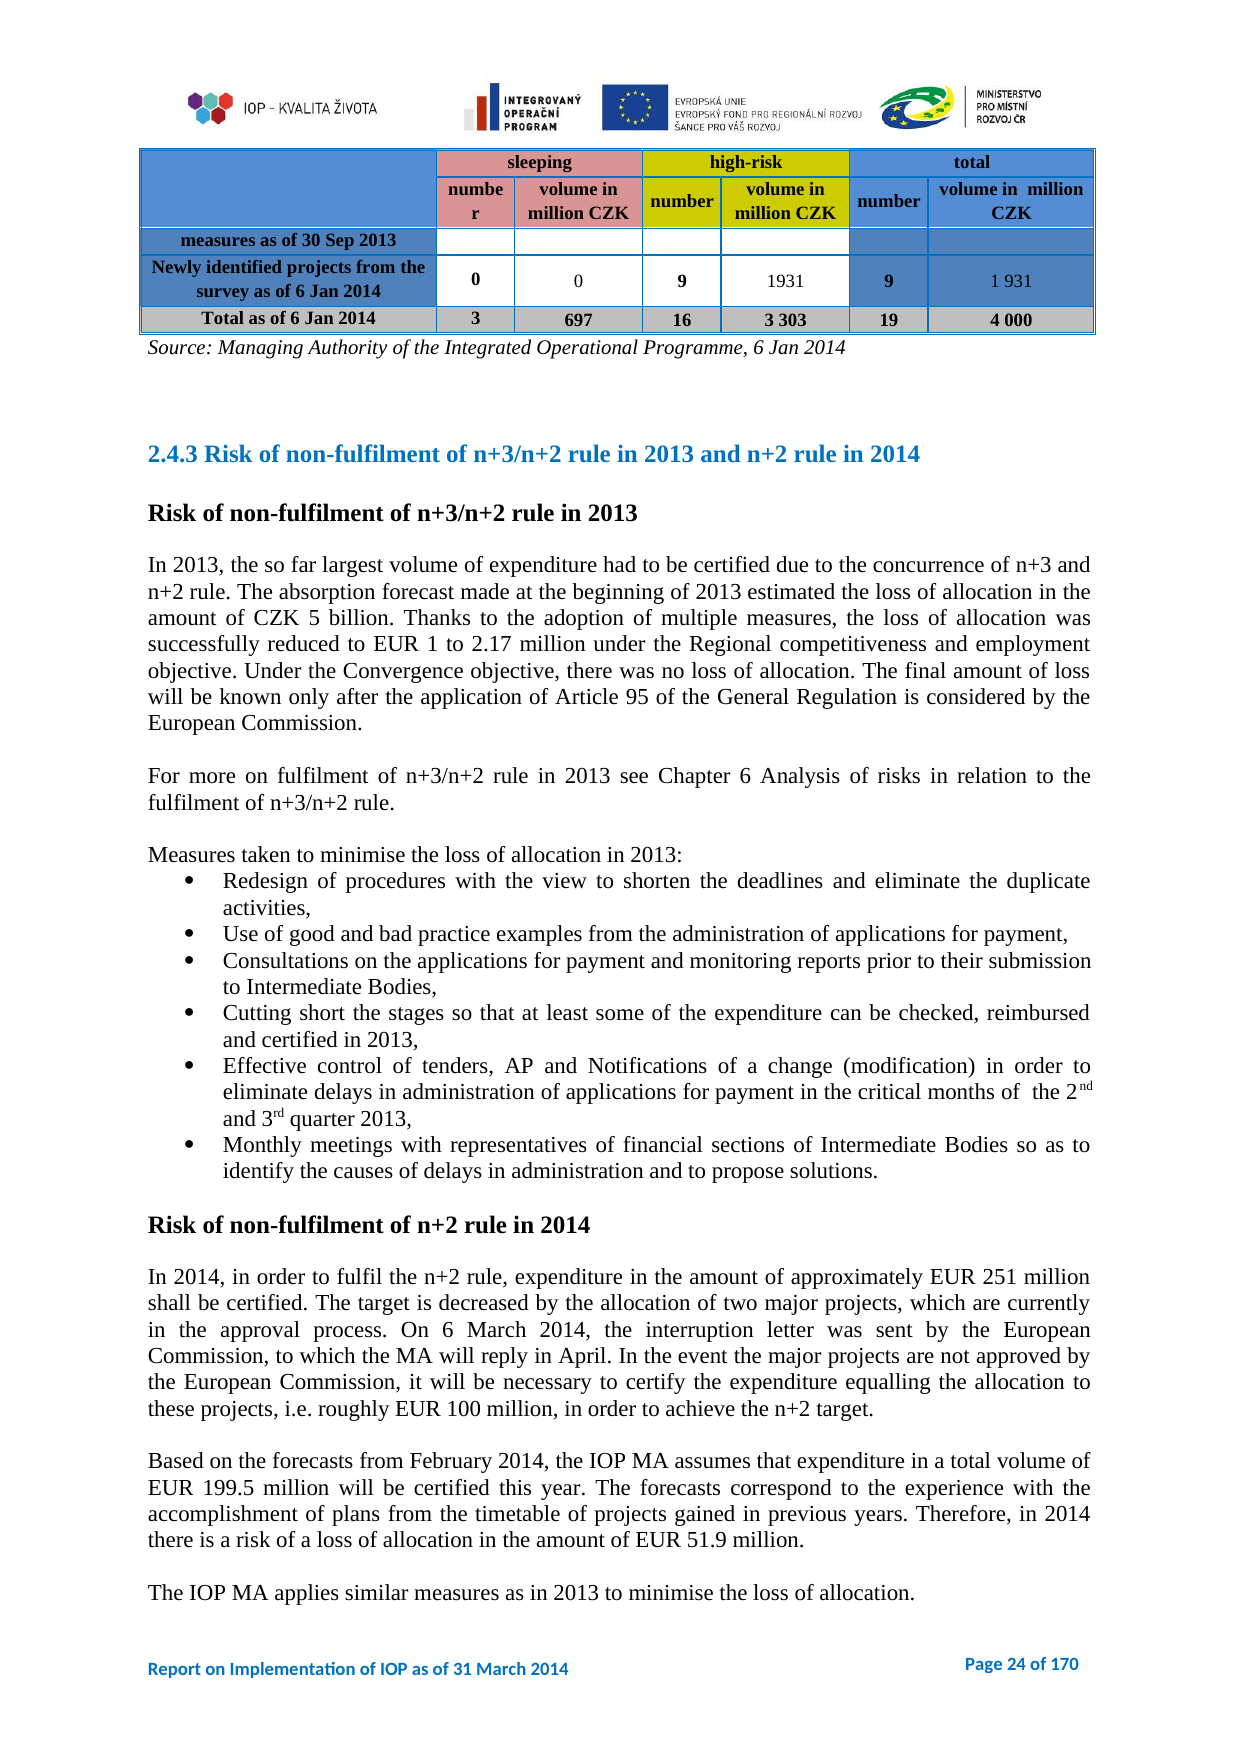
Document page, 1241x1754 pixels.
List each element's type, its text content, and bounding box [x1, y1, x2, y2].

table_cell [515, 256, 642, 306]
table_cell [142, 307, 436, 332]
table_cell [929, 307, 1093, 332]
picture [172, 73, 1068, 140]
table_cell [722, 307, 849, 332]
list Redesign of procedures with the view to shorten the deadlines and eliminate the duplicate activities, [185, 868, 1092, 920]
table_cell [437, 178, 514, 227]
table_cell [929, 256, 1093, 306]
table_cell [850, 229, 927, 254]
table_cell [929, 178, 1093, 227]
text Based on the forecasts from February 2014, the IOP MA assumes that expenditure in a total volume of EUR 199.5 million will be certified this year. The forecasts correspond to the experience with the accomplishment of plans from the timetable of projects gained in previous years. Therefore, in 2014 there is a risk of a loss of allocation in the amount of EUR 51.9 million. [148, 1447, 1092, 1553]
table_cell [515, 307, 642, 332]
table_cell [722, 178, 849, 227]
list Cutting short the stages so that at least some of the expenditure can be checked, reimbursed and certified in 2013, [185, 999, 1092, 1052]
text For more on fulfilment of n+3/n+2 rule in 2013 see Chapter 6 Analysis of risks in relation to the fulfilment of n+3/n+2 rule. [148, 762, 1092, 815]
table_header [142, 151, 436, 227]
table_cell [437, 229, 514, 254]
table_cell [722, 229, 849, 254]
list Monthly meetings with representatives of financial sections of Intermediate Bodies so as to identify the causes of delays in administration and to propose solutions. [185, 1131, 1092, 1184]
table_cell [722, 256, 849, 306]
list Effective control of tenders, AP and Notifications of a change (modification) in order to eliminate delays in administration of applications for payment in the critical months of the 2nd and 3rd quarter 2013, [185, 1052, 1092, 1131]
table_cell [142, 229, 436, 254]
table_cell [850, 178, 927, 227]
text In 2014, in order to fulfil the n+2 rule, expenditure in the amount of approximately EUR 251 million shall be certified. The target is decreased by the allocation of two major projects, which are currently in the approval process. On 6 March 2014, the interruption letter was sent by the European Commission, to which the MA will reply in April. In the event the major projects are not approved by the European Commission, it will be necessary to certify the expenditure equalling the allocation to these projects, i.e. roughly EUR 100 million, in order to achieve the n+2 target. [148, 1263, 1092, 1421]
list Consultations on the applications for payment and monitoring reports prior to their submission to Intermediate Bodies, [185, 947, 1092, 999]
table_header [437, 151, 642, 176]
text Source: Managing Authority of the Integrated Operational Programme, 6 Jan 2014 [148, 335, 1092, 359]
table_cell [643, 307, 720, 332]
text In 2013, the so far largest volume of expenditure had to be certified due to the concurrence of n+3 and n+2 rule. The absorption forecast made at the beginning of 2013 estimated the loss of allocation in the amount of CZK 5 billion. Thanks to the adoption of multiple measures, the loss of allocation was successfully reduced to EUR 1 to 2.17 million under the Regional competitiveness and employment objective. Under the Convergence objective, there was no loss of allocation. The final amount of loss will be known only after the application of Article 95 of the General Regulation is considered by the European Commission. [148, 551, 1092, 736]
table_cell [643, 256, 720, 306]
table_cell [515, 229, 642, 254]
text Risk of non-fulfilment of n+2 rule in 2014 [148, 1210, 1092, 1239]
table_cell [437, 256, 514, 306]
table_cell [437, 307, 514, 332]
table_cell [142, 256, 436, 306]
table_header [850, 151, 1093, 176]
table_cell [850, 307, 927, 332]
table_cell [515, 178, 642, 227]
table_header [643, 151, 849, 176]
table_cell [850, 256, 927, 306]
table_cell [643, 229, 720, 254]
text Risk of non-fulfilment of n+3/n+2 rule in 2013 [148, 498, 1092, 527]
subtitle 2.4.3 Risk of non-fulfilment of n+3/n+2 rule in 2013 and n+2 rule in 2014 [148, 439, 1092, 468]
text The IOP MA applies similar measures as in 2013 to minimise the loss of allocation. [148, 1579, 1092, 1606]
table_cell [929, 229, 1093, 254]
list Use of good and bad practice examples from the administration of applications for payment, [185, 920, 1092, 947]
text Measures taken to minimise the loss of allocation in 2013: [148, 841, 1092, 868]
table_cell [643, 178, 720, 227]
